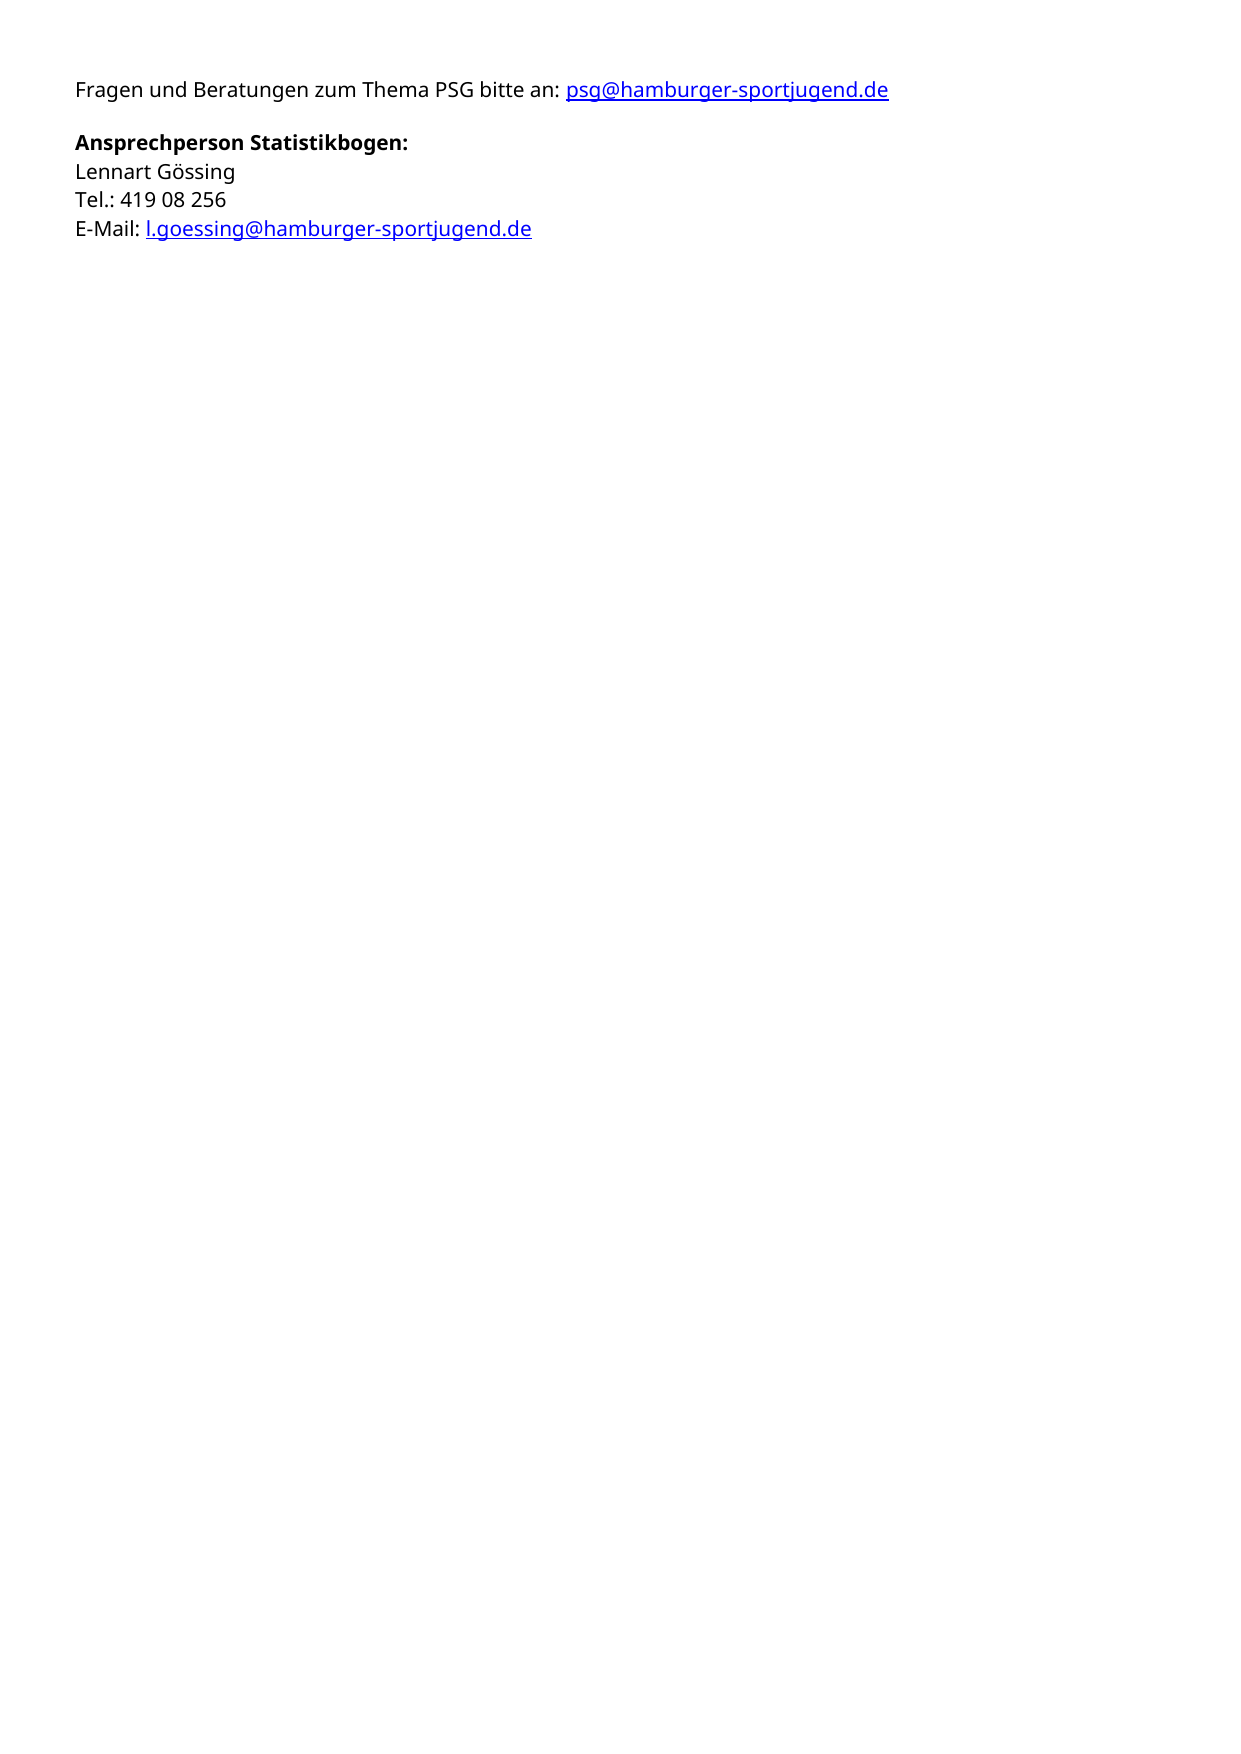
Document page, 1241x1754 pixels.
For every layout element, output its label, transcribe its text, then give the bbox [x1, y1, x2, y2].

text E-Mail: l.goessing@hamburger-sportjugend.de [75, 214, 1165, 242]
text Ansprechperson Statistikbogen: [75, 128, 1165, 157]
text Tel.: 419 08 256 [75, 185, 1165, 214]
text Fragen und Beratungen zum Thema PSG bitte an: psg@hamburger-sportjugend.de [75, 75, 1165, 103]
text Lennart Gössing [75, 157, 1165, 185]
